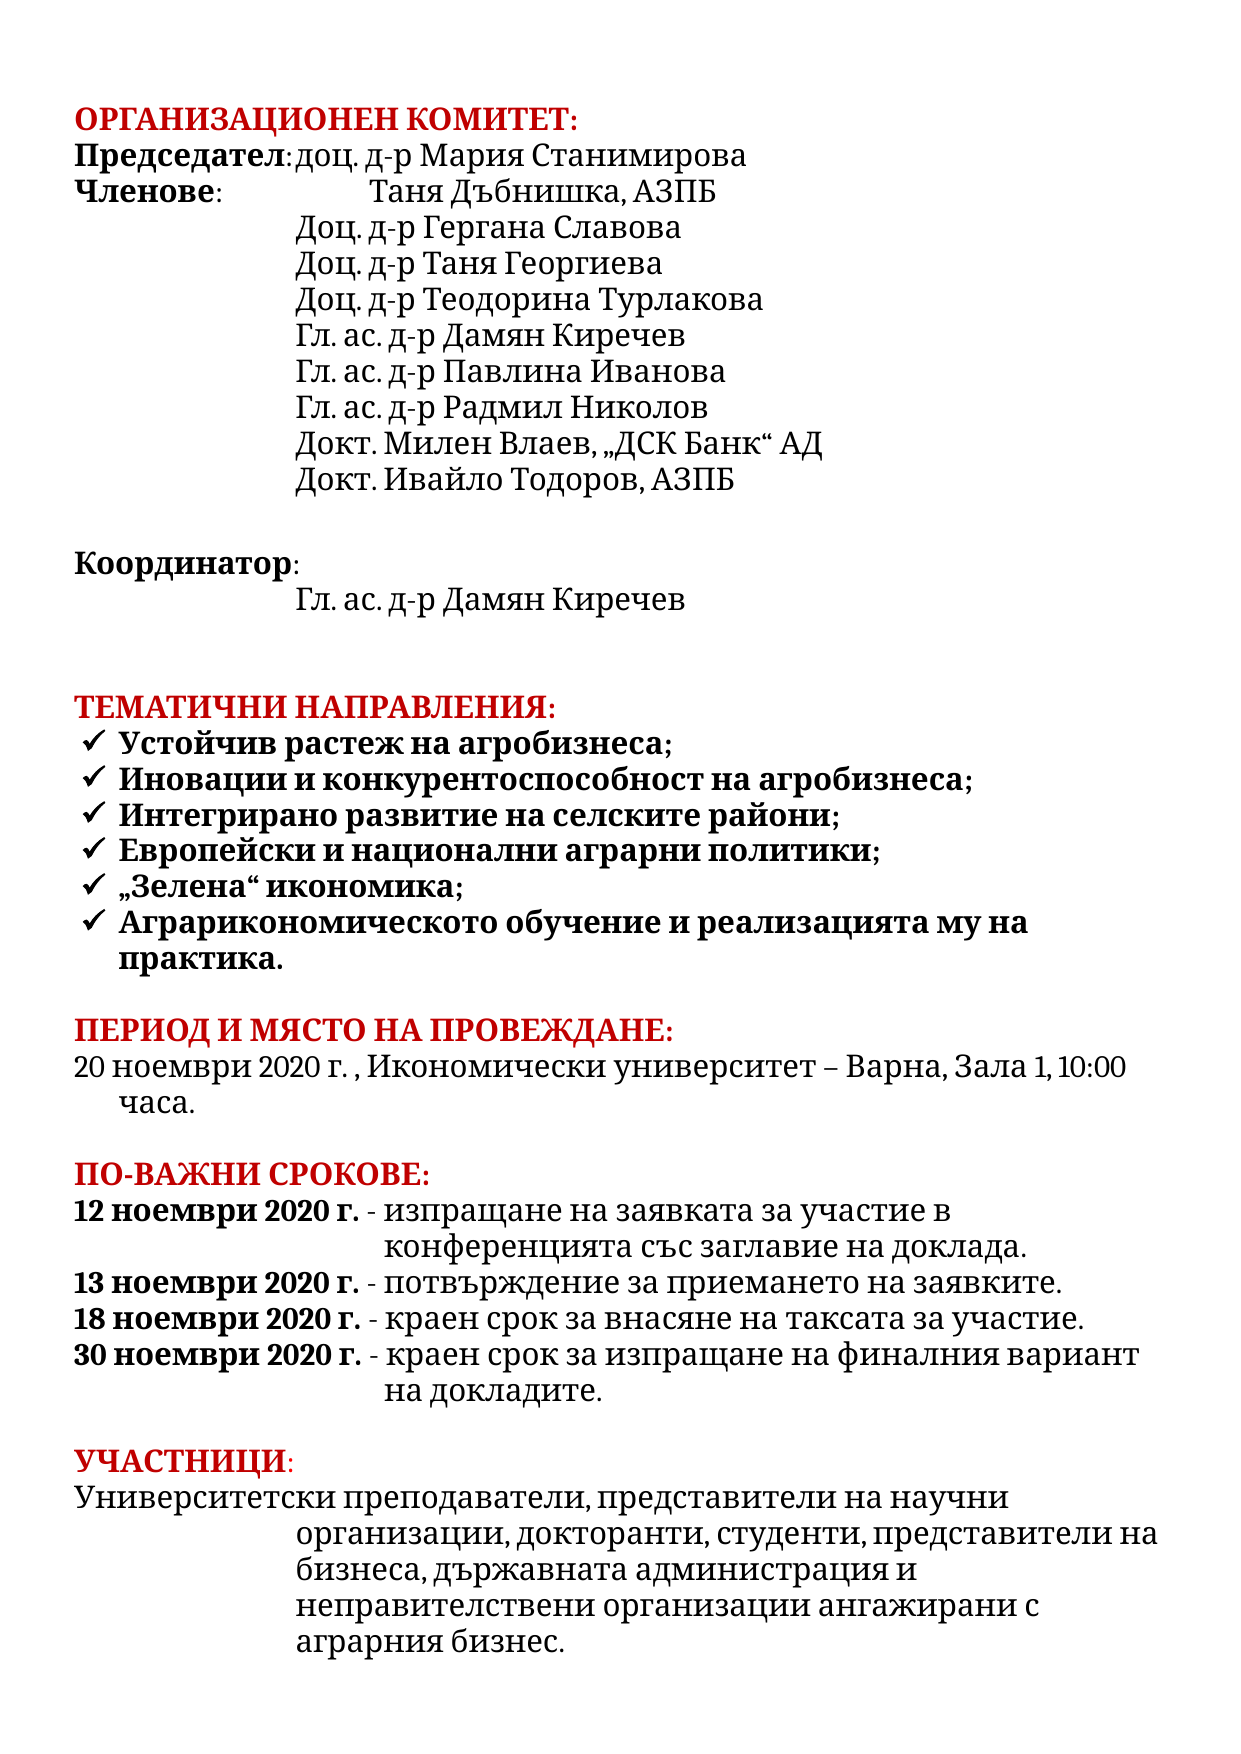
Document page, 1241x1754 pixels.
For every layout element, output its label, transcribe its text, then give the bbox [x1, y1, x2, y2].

text ТЕМАТИЧНИ НАПРАВЛЕНИЯ: [74, 690, 1165, 726]
text ПЕРИОД И МЯСТО НА ПРОВЕЖДАНЕ: [74, 1013, 1165, 1049]
list Устойчив растеж на агробизнеса; [81, 726, 1165, 762]
text Доц. д-р Теодорина Турлакова [221, 282, 1165, 318]
text Членове: Таня Дъбнишка, АЗПБ [74, 174, 1165, 210]
text УЧАСТНИЦИ: [74, 1445, 1165, 1481]
text 18 ноември 2020 г. - краен срок за внасяне на таксата за участие. [74, 1301, 1165, 1337]
text Докт. Милен Влаев, „ДСК Банк“ АД [221, 426, 1165, 462]
text Гл. ас. д-р Радмил Николов [221, 390, 1165, 426]
text 12 ноември 2020 г. - изпращане на заявката за участие в конференцията със заглавие на доклада. [74, 1193, 1165, 1265]
list Аграрикономическото обучение и реализацията му на практика. [81, 906, 1165, 977]
text Доц. д-р Гергана Славова [295, 210, 1165, 246]
text ОРГАНИЗАЦИОНЕН КОМИТЕТ: [74, 102, 1165, 138]
text Председател: доц. д-р Мария Станимирова [74, 138, 1165, 174]
text 13 ноември 2020 г. - потвърждение за приемането на заявките. [74, 1265, 1165, 1301]
text Координатор: [74, 546, 1165, 582]
text 30 ноември 2020 г. - краен срок за изпращане на финалния вариант на докладите. [74, 1337, 1165, 1409]
list Иновации и конкурентоспособност на агробизнеса; [81, 762, 1165, 798]
list Интегрирано развитие на селските райони; [81, 798, 1165, 834]
text Гл. ас. д-р Дамян Киречев [221, 582, 1165, 618]
text Докт. Ивайло Тодоров, АЗПБ [221, 462, 1165, 498]
list „Зелена“ икономика; [81, 870, 1165, 906]
list Европейски и национални аграрни политики; [81, 834, 1165, 870]
text Гл. ас. д-р Дамян Киречев [221, 318, 1165, 354]
text Доц. д-р Таня Георгиева [221, 246, 1165, 282]
text 20 ноември 2020 г. , Икономически университет – Варна, Зала 1, 10:00 часа. [74, 1049, 1165, 1121]
text ПО-ВАЖНИ СРОКОВЕ: [74, 1157, 1165, 1193]
text Гл. ас. д-р Павлина Иванова [221, 354, 1165, 390]
text Университетски преподаватели, представители на научни организации, докторанти, студенти, представители на бизнеса, държавната администрация и неправителствени организации ангажирани с аграрния бизнес. [74, 1481, 1165, 1660]
